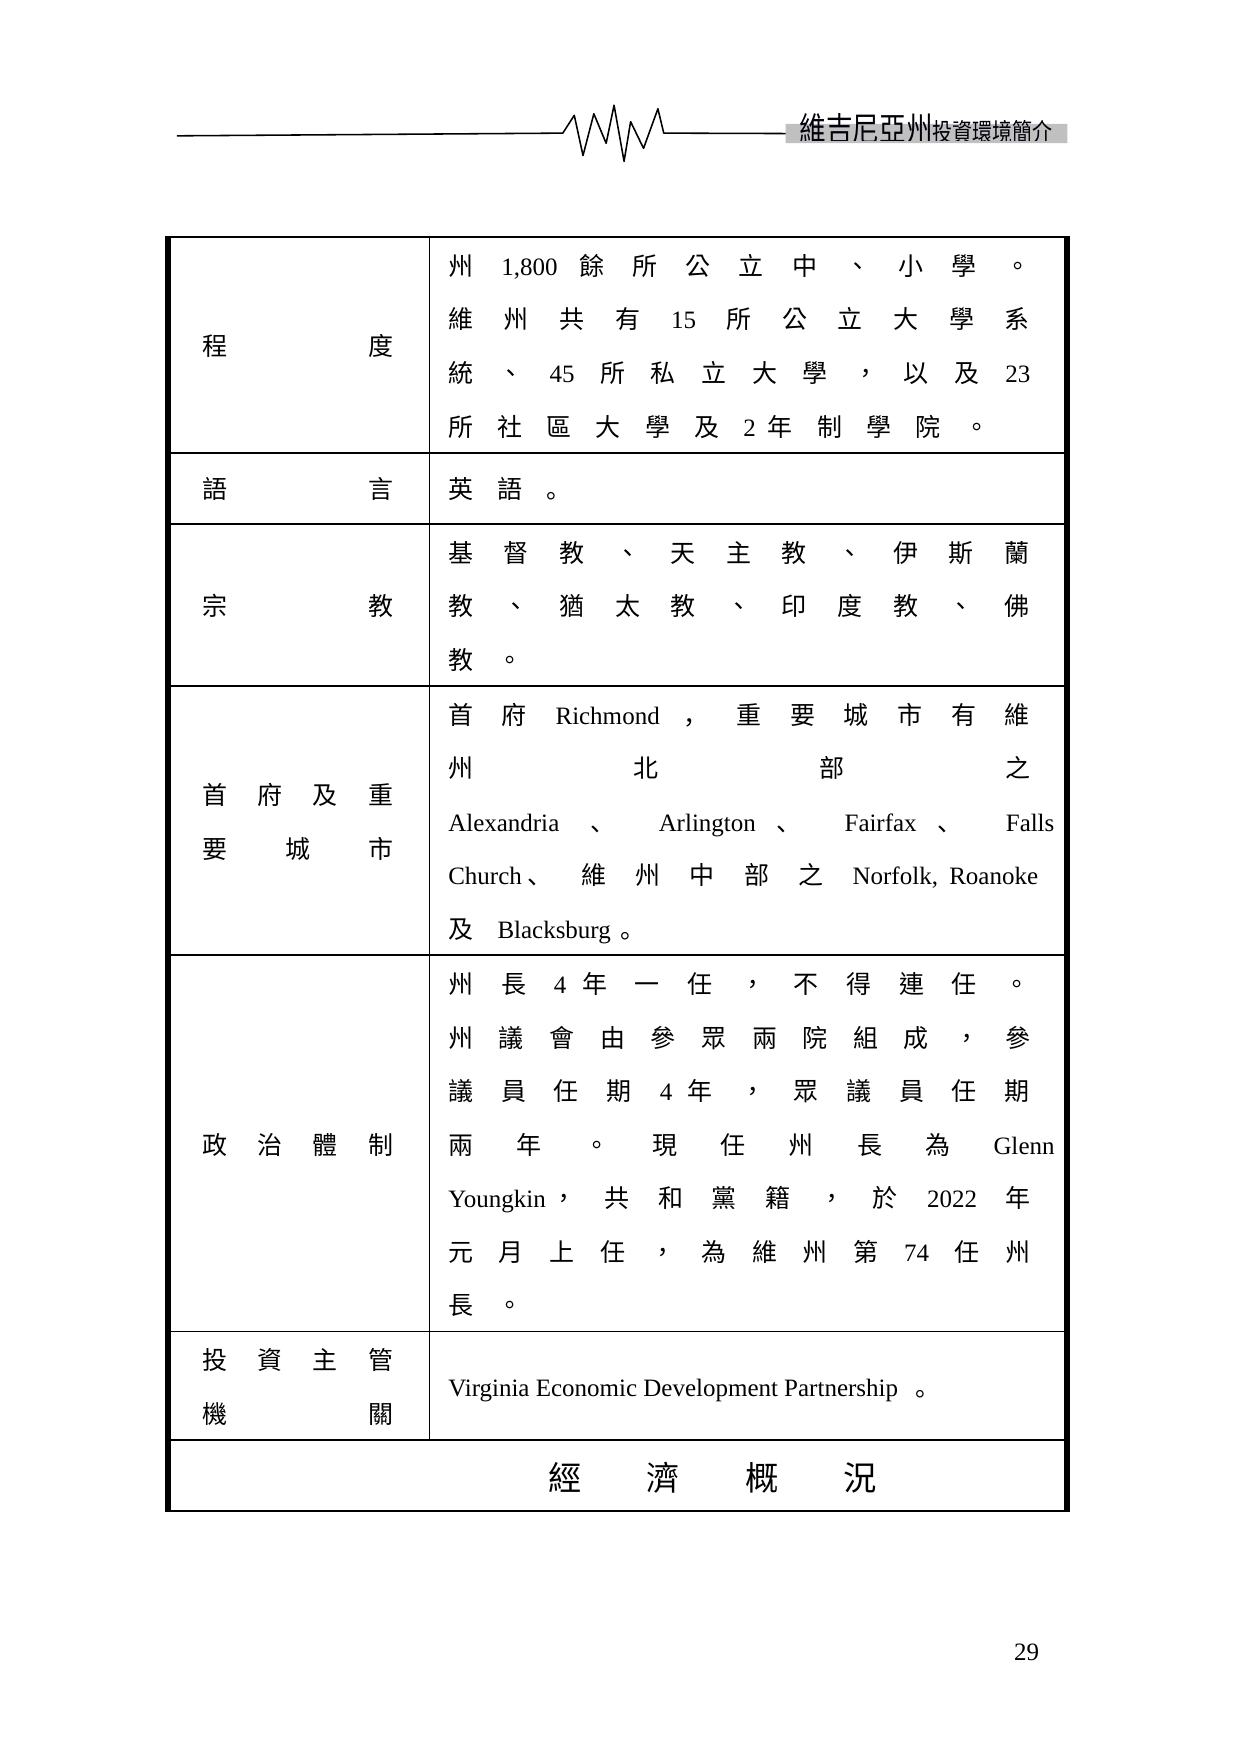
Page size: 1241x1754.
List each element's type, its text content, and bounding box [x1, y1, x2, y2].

table_cell 州長4年一任，不得連任。州議會由參眾兩院組成，參議員任期4年，眾議員任期兩年。現任州長為Glenn Youngkin，共和黨籍，於2022年元月上任，為維州第74任州長。 [430, 956, 1064, 1331]
table_cell Virginia Economic Development Partnership。 [430, 1332, 1064, 1439]
table_cell 英語。 [430, 454, 1064, 523]
table_cell 教育普及程度 [171, 238, 429, 452]
table_cell 投資主管機關 [171, 1332, 429, 1439]
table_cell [430, 238, 1064, 452]
table_cell 經 濟 概 況 [171, 1441, 1064, 1510]
table_cell 政治體制 [171, 956, 429, 1331]
table_cell 首府Richmond，重要城市有維州北部之Alexandria、Arlington、Fairfax、Falls Church、維州中部之Norfolk, Roanoke及Blacksburg。 [430, 687, 1064, 954]
table_cell 基督教、天主教、伊斯蘭教、猶太教、印度教、佛教。 [430, 525, 1064, 685]
table_cell 宗教 [171, 525, 429, 685]
table_cell 語言 [171, 454, 429, 523]
table_cell 首府及重要城市 [171, 687, 429, 954]
